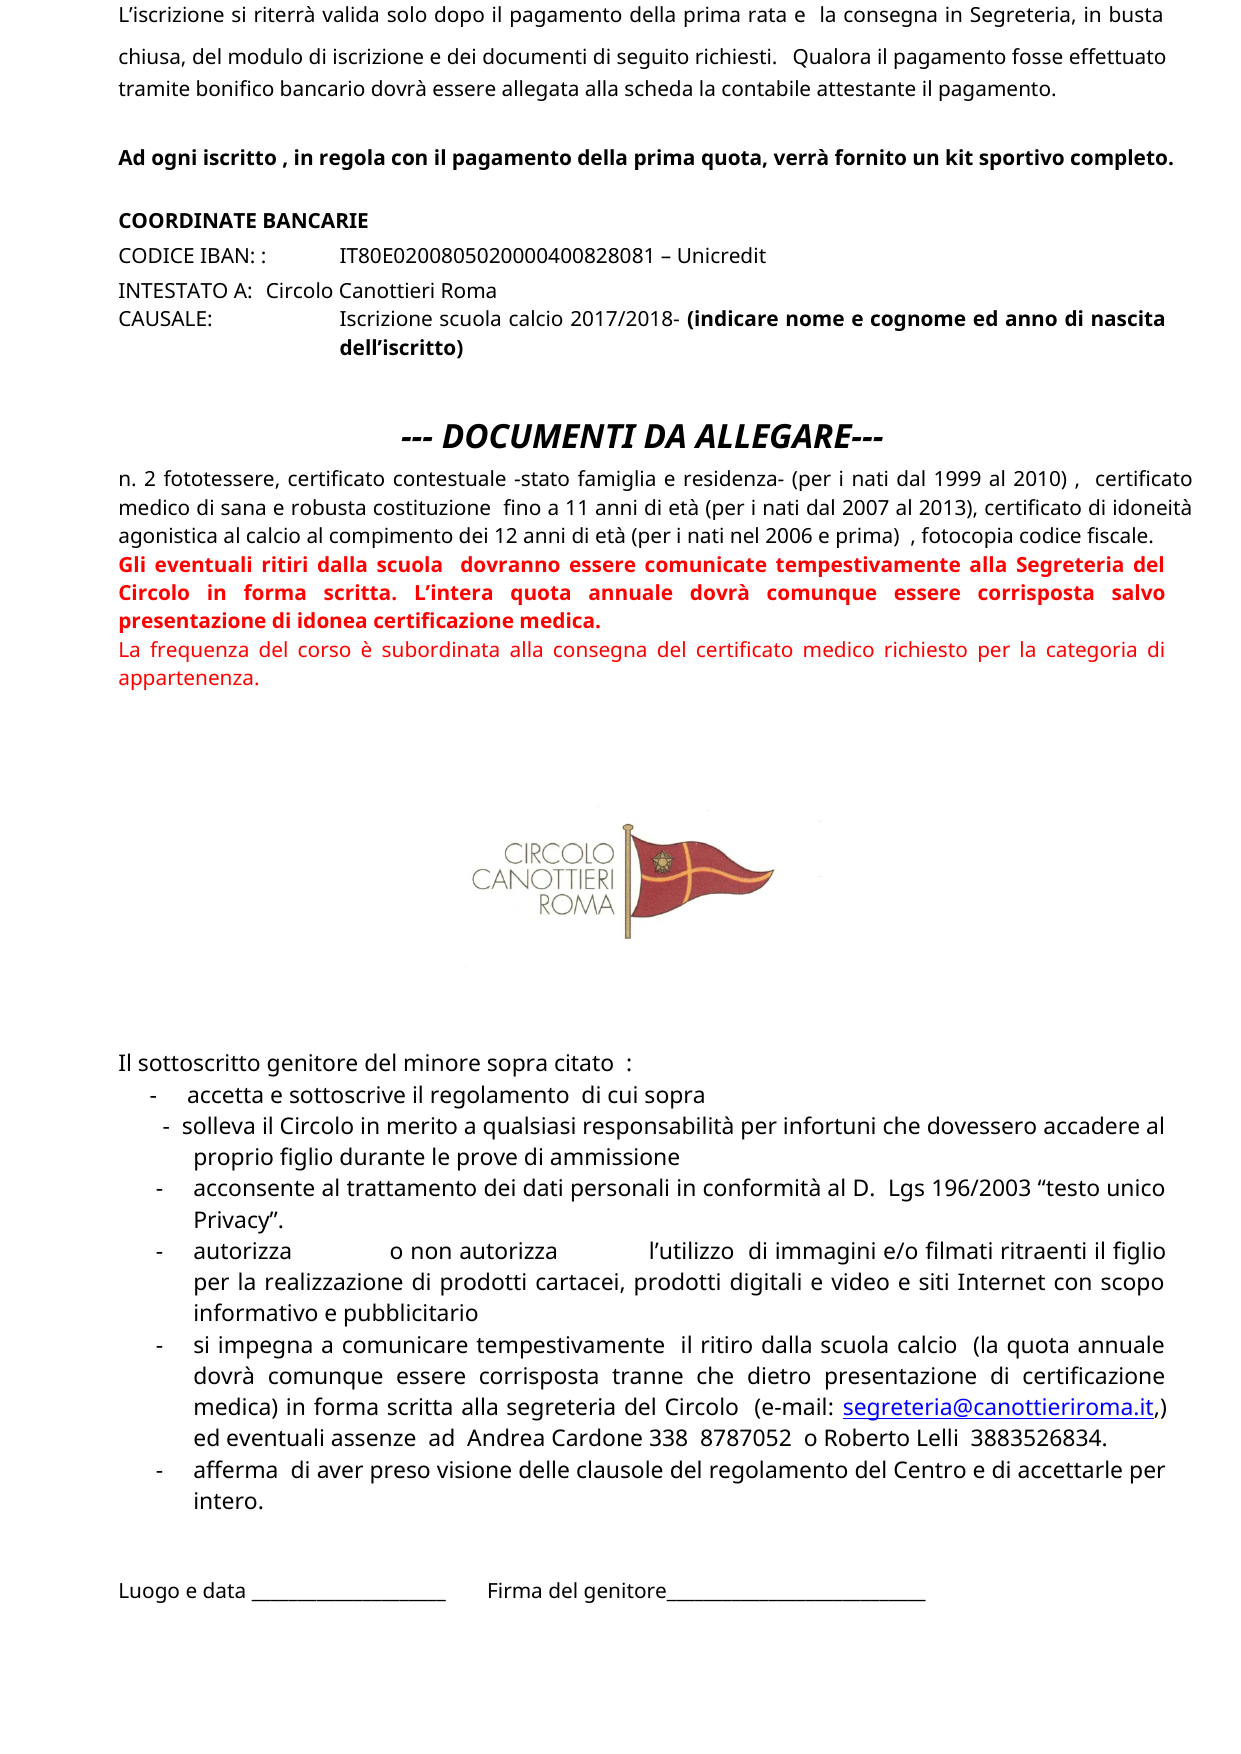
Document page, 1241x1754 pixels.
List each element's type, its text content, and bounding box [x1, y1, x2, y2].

text CODICE IBAN: : IT80E0200805020000400828081 – Unicredit [118, 241, 1214, 269]
list accetta e sottoscrive il regolamento di cui sopra [149, 1079, 1167, 1110]
text La frequenza del corso è subordinata alla consegna del certificato medico richiesto per la categoria di appartenenza. [118, 635, 1167, 692]
list autorizza o non autorizza l’utilizzo di immagini e/o filmati ritraenti il figlio per la realizzazione di prodotti cartacei, prodotti digitali e video e siti Internet con scopo informativo e pubblicitario [156, 1235, 1167, 1329]
text INTESTATO A: Circolo Canottieri Roma [118, 276, 1167, 304]
text L’iscrizione si riterrà valida solo dopo il pagamento della prima rata e la consegna in Segreteria, in busta chiusa, del modulo di iscrizione e dei documenti di seguito richiesti. Qualora il pagamento fosse effettuato tramite bonifico bancario dovrà essere allegata alla scheda la contabile attestante il pagamento. [118, 0, 1167, 102]
text Gli eventuali ritiri dalla scuola dovranno essere comunicate tempestivamente alla Segreteria del Circolo in forma scritta. L’intera quota annuale dovrà comunque essere corrisposta salvo presentazione di idonea certificazione medica. [118, 550, 1167, 635]
text Luogo e data _____________________ Firma del genitore____________________________ [118, 1576, 1167, 1604]
text Ad ogni iscritto , in regola con il pagamento della prima quota, verrà fornito un kit sportivo completo. [118, 143, 1194, 172]
text Il sottoscritto genitore del minore sopra citato : [118, 1047, 1167, 1079]
text CAUSALE: Iscrizione scuola calcio 2017/2018- (indicare nome e cognome ed anno di nascita dell’iscritto) [118, 304, 1167, 361]
list afferma di aver preso visione delle clausole del regolamento del Centro e di accettarle per intero. [156, 1454, 1167, 1516]
picture [456, 795, 829, 976]
text COORDINATE BANCARIE [118, 206, 1214, 235]
list acconsente al trattamento dei dati personali in conformità al D. Lgs 196/2003 “testo unico Privacy”. [156, 1172, 1167, 1235]
list - solleva il Circolo in merito a qualsiasi responsabilità per infortuni che dovessero accadere al proprio figlio durante le prove di ammissione [162, 1110, 1167, 1172]
text --- DOCUMENTI DA ALLEGARE--- [118, 413, 1167, 458]
text n. 2 fototessere, certificato contestuale -stato famiglia e residenza- (per i nati dal 1999 al 2010) , certificato medico di sana e robusta costituzione fino a 11 anni di età (per i nati dal 2007 al 2013), certificato di idoneità agonistica al calcio al compimento dei 12 anni di età (per i nati nel 2006 e prima) , fotocopia codice fiscale. [118, 464, 1194, 550]
list si impegna a comunicare tempestivamente il ritiro dalla scuola calcio (la quota annuale dovrà comunque essere corrisposta tranne che dietro presentazione di certificazione medica) in forma scritta alla segreteria del Circolo (e-mail: segreteria@canottieriroma.it,) ed eventuali assenze ad Andrea Cardone 338 8787052 o Roberto Lelli 3883526834. [156, 1329, 1167, 1454]
